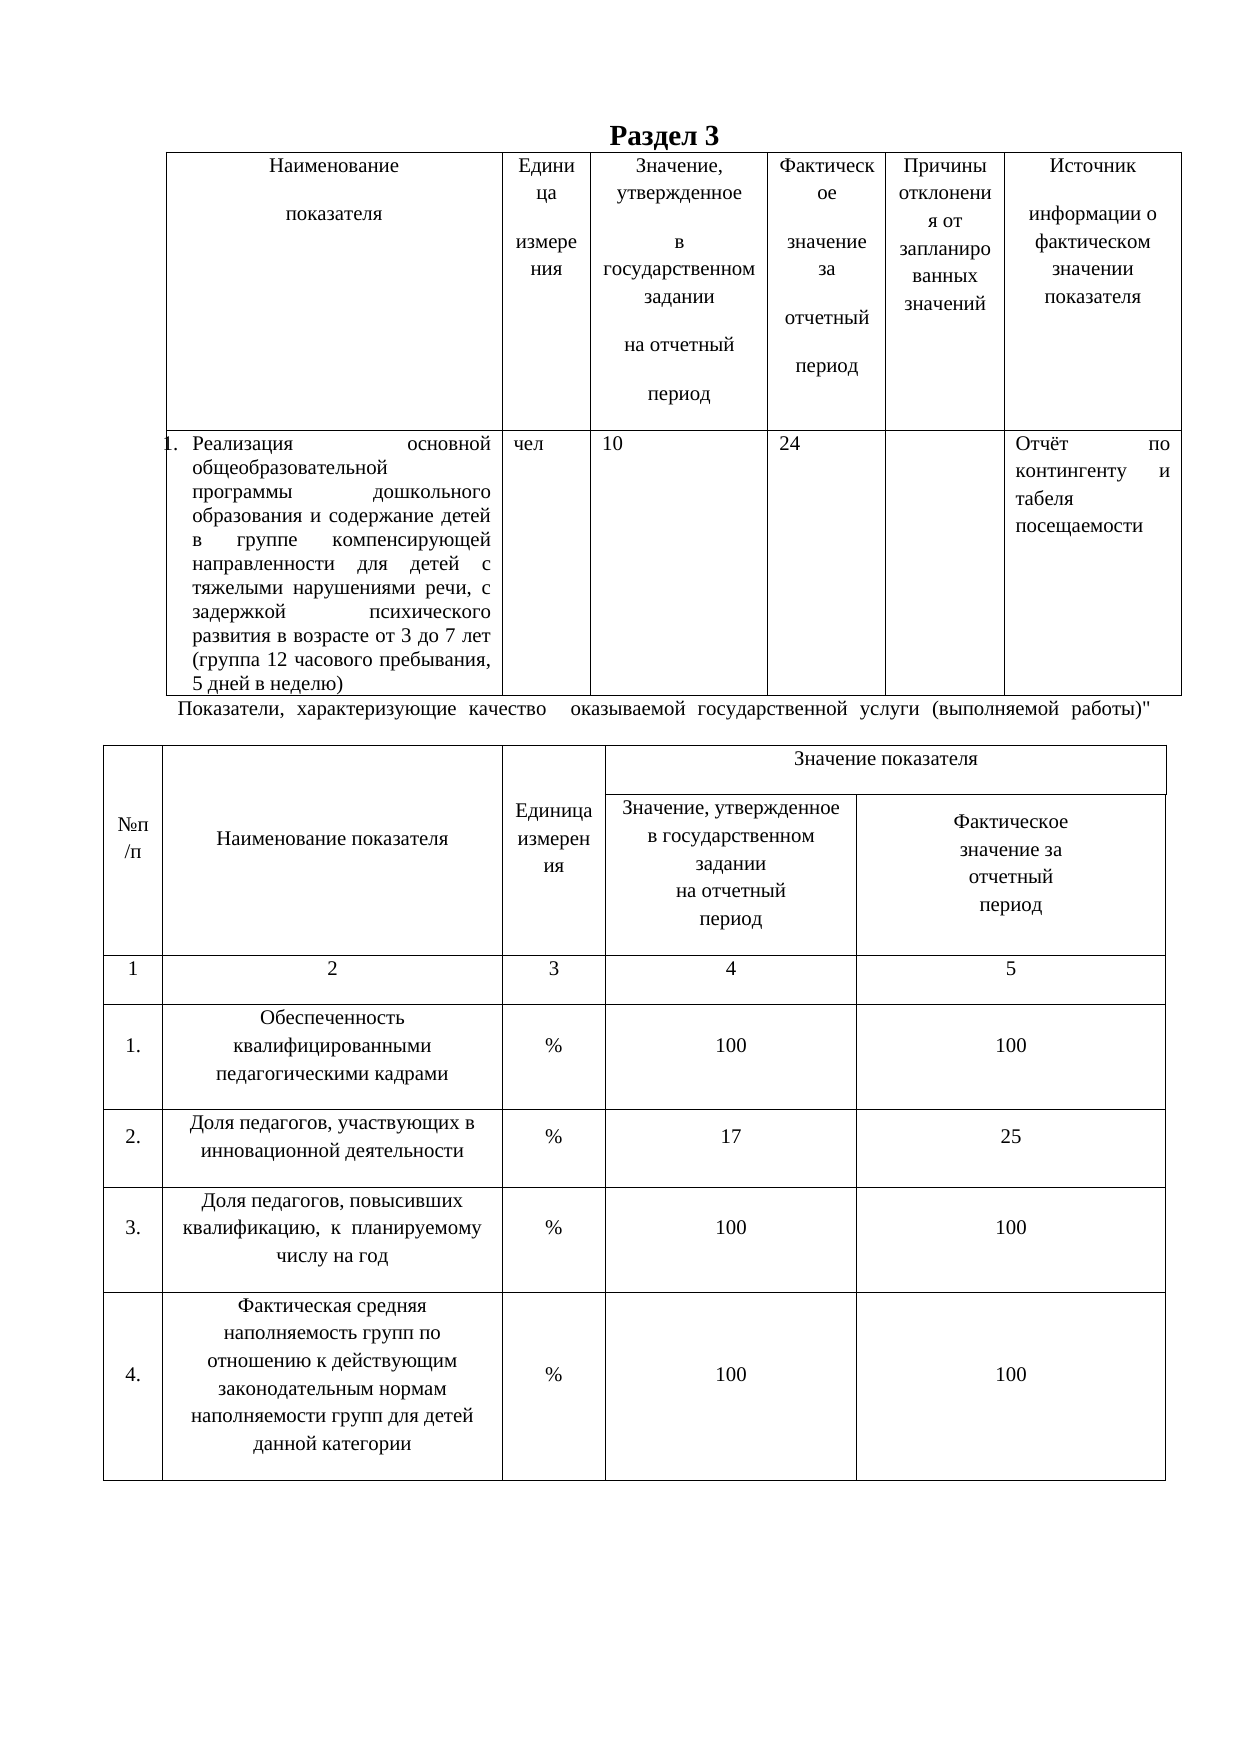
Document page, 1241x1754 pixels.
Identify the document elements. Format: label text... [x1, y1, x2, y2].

table_cell Отчёт по контингенту и табеля посещаемости [1005, 431, 1181, 695]
table_cell 4 [606, 956, 856, 1004]
table_header Причины отклонения от запланированных значений [886, 153, 1004, 429]
table_header Единица измерения [503, 153, 590, 429]
table_cell % [503, 1005, 605, 1109]
table_cell Доля педагогов, участвующих в инновационной деятельности [163, 1110, 502, 1187]
table_header Наименование показателя [167, 153, 502, 429]
table_cell Обеспеченность квалифицированными педагогическими кадрами [163, 1005, 502, 1109]
table_header №п/п [104, 746, 162, 954]
table_cell 24 [768, 431, 885, 695]
text Показатели, характеризующие качество оказываемой государственной услуги (выполняемой работы)" [177, 696, 1152, 744]
table_cell 100 [857, 1293, 1165, 1479]
table_cell 100 [606, 1293, 856, 1479]
table_cell 2 [163, 956, 502, 1004]
table_cell 1. [104, 1005, 162, 1109]
table_cell % [503, 1110, 605, 1187]
table_cell чел [503, 431, 590, 695]
table_header Значение, утвержденное в государственном задании на отчетный период [591, 153, 767, 429]
table_cell % [503, 1293, 605, 1479]
table_cell Фактическое значение за отчетный период [857, 795, 1165, 954]
table_cell [886, 431, 1004, 695]
table_cell 100 [857, 1188, 1165, 1292]
table_cell 1 [104, 956, 162, 1004]
table_header Единица измерения [503, 746, 605, 954]
table_cell Фактическая средняя наполняемость групп по отношению к действующим законодательным нормам наполняемости групп для детей данной категории [163, 1293, 502, 1479]
table_cell 5 [857, 956, 1165, 1004]
table_cell Реализация основной общеобразовательной программы дошкольного образования и содержание детей в группе компенсирующей направленности для детей с тяжелыми нарушениями речи, с задержкой психического развития в возрасте от 3 до 7 лет (группа 12 часового пребывания, 5 дней в неделю) [167, 431, 502, 695]
text Раздел 3 [177, 118, 1152, 152]
table_cell 4. [104, 1293, 162, 1479]
table_cell Значение, утвержденное в государственном задании на отчетный период [606, 795, 856, 954]
table_header Источник информации о фактическом значении показателя [1005, 153, 1181, 429]
table_header Значение показателя [606, 746, 1166, 794]
table_cell Доля педагогов, повысивших квалификацию, к планируемому числу на год [163, 1188, 502, 1292]
table_cell 3 [503, 956, 605, 1004]
table_cell 10 [591, 431, 767, 695]
table_cell 25 [857, 1110, 1165, 1187]
table_cell % [503, 1188, 605, 1292]
table_header Фактическое значение за отчетный период [768, 153, 885, 429]
table_header Наименование показателя [163, 746, 502, 954]
table_cell 2. [104, 1110, 162, 1187]
table_cell 100 [606, 1188, 856, 1292]
table_cell 100 [857, 1005, 1165, 1109]
table_cell 100 [606, 1005, 856, 1109]
table_cell 3. [104, 1188, 162, 1292]
table_cell 17 [606, 1110, 856, 1187]
